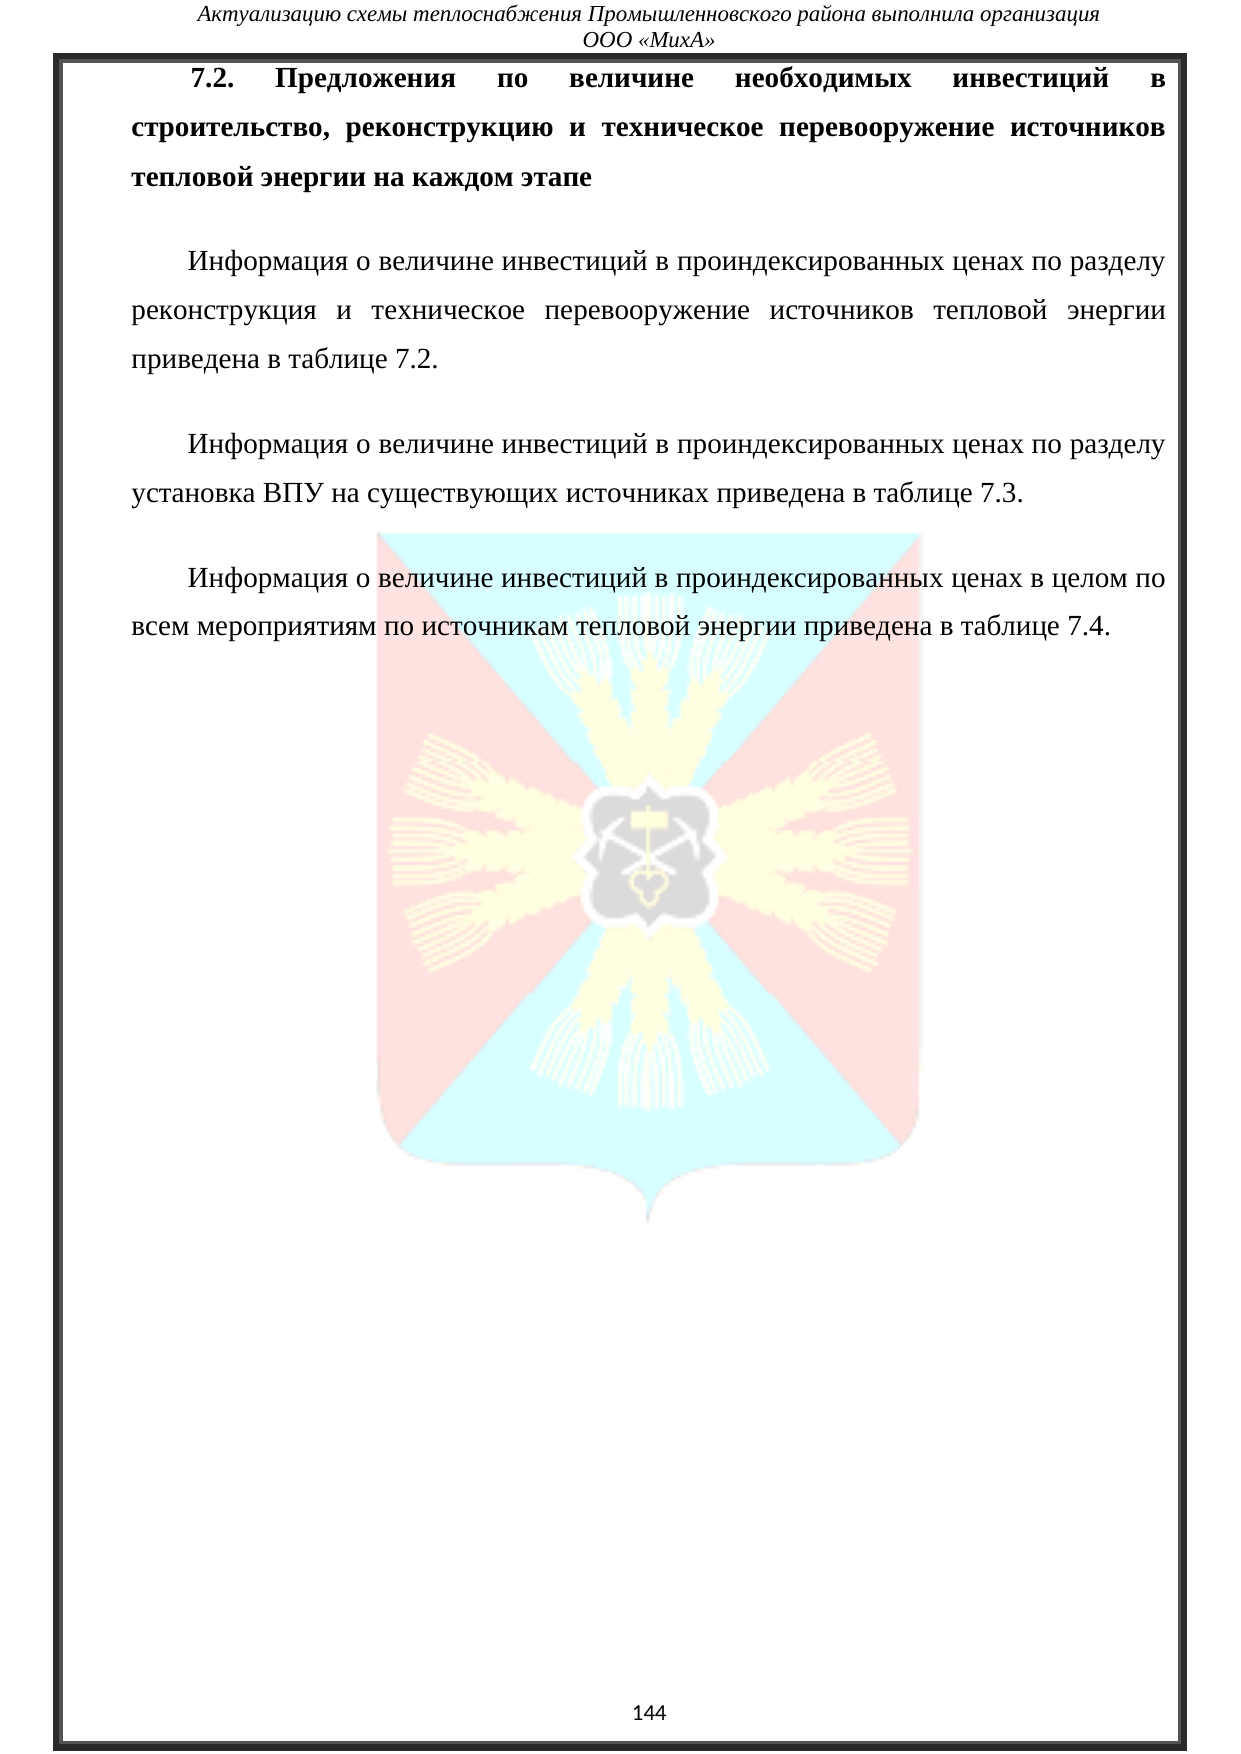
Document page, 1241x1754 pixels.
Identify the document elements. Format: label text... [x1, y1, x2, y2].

text Информация о величине инвестиций в проиндексированных ценах в целом по всем мероприятиям по источникам тепловой энергии приведена в таблице 7.4. [131, 560, 1167, 642]
text 7.2. Предложения по величине необходимых инвестиций в строительство, реконструкцию и техническое перевооружение источников тепловой энергии на каждом этапе [131, 63, 1167, 192]
text Информация о величине инвестиций в проиндексированных ценах по разделу реконструкция и техническое перевооружение источников тепловой энергии приведена в таблице 7.2. [131, 243, 1167, 375]
text Информация о величине инвестиций в проиндексированных ценах по разделу установка ВПУ на существующих источниках приведена в таблице 7.3. [131, 427, 1167, 509]
